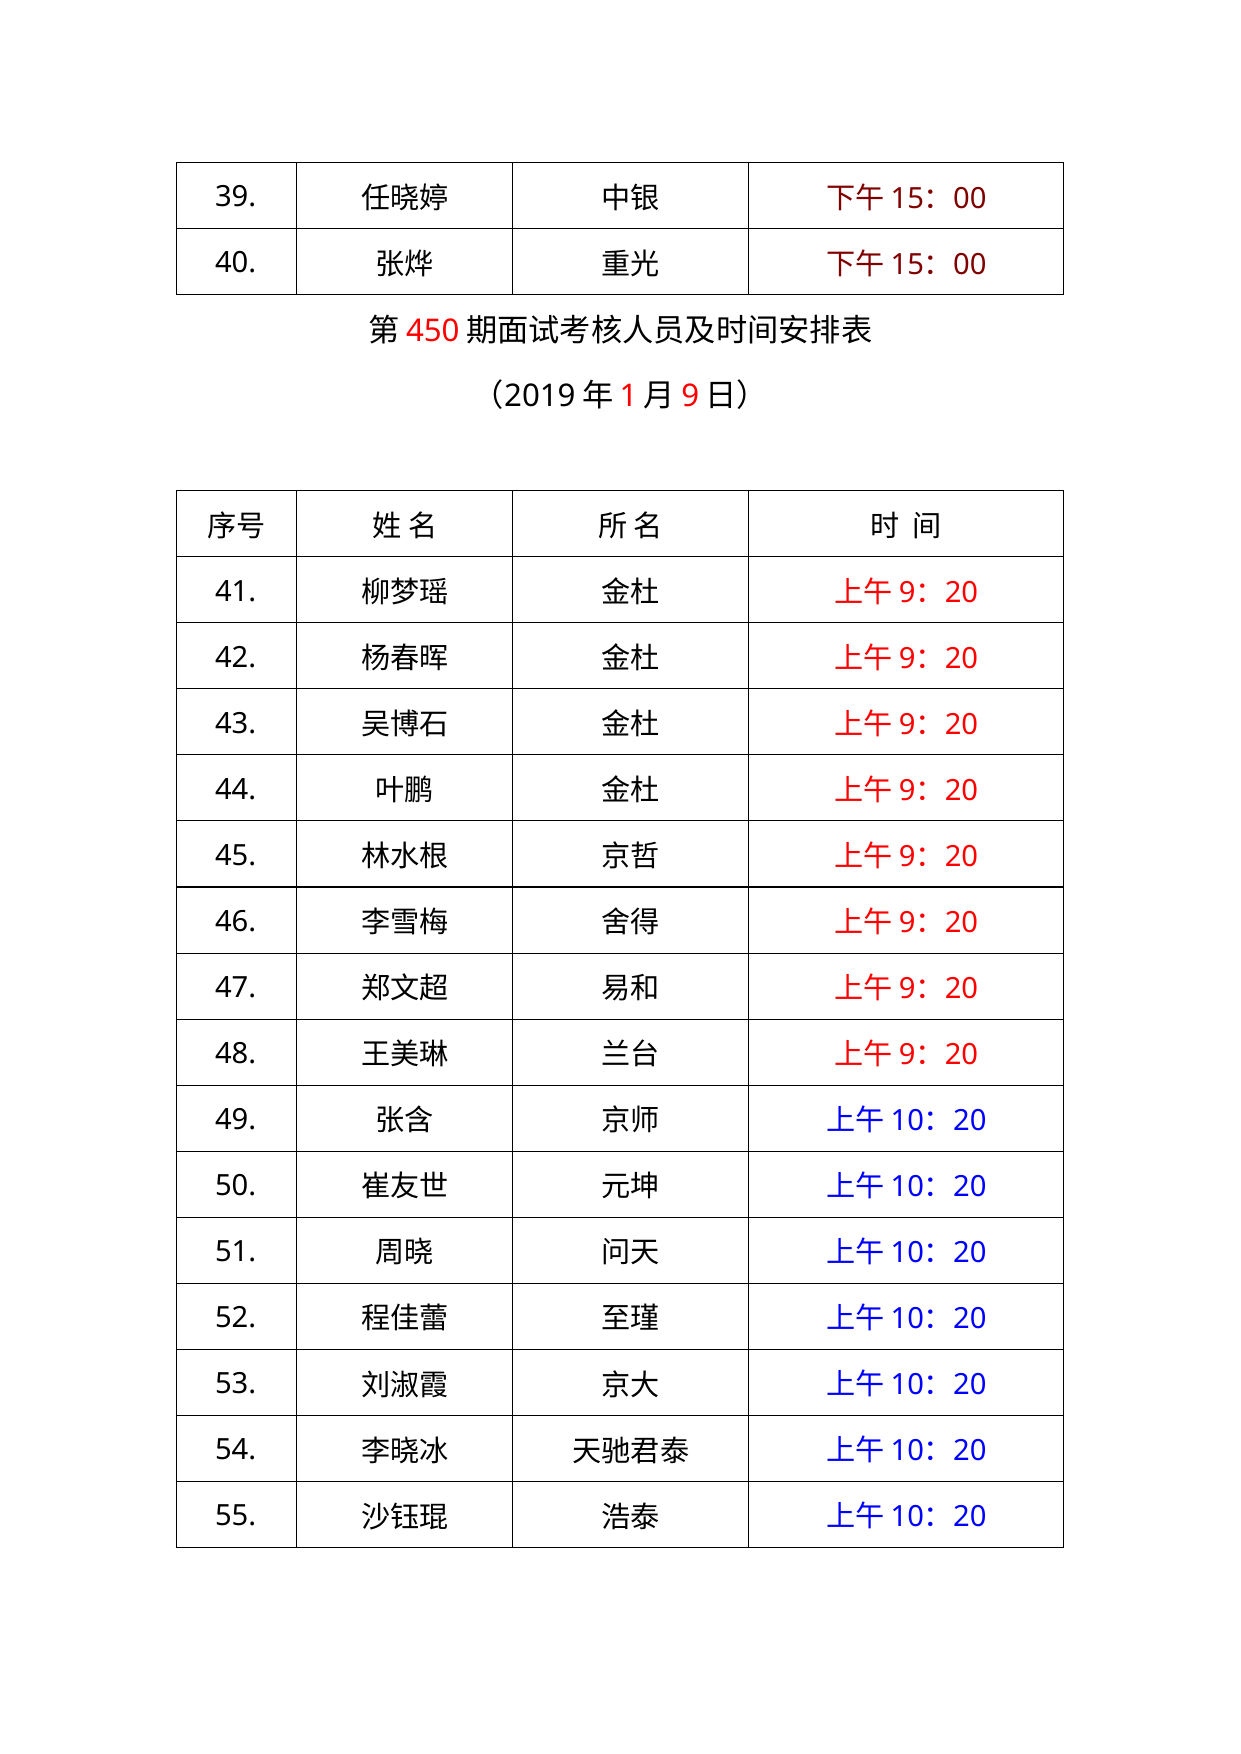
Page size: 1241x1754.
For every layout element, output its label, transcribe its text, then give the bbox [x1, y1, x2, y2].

table_cell 金杜 [513, 557, 748, 622]
table_cell 叶鹏 [297, 755, 512, 820]
table_cell 上午10：20 [749, 1284, 1063, 1349]
table_cell 京大 [513, 1350, 748, 1415]
table_cell 程佳蕾 [297, 1284, 512, 1349]
table_cell [177, 1350, 296, 1415]
table_cell 金杜 [513, 623, 748, 688]
table_cell 林水根 [297, 821, 512, 886]
table_header 姓 名 [297, 491, 512, 556]
table_cell 中银 [513, 163, 748, 228]
table_cell 上午9：20 [749, 821, 1063, 886]
table_cell 任晓婷 [297, 163, 512, 228]
table_cell 京哲 [513, 821, 748, 886]
table_cell 张含 [297, 1086, 512, 1151]
table_cell 沙钰琨 [297, 1482, 512, 1547]
table_cell [177, 1152, 296, 1217]
table_cell [177, 1482, 296, 1547]
table_cell 周晓 [297, 1218, 512, 1283]
table_cell [177, 689, 296, 754]
table_cell 下午15：00 [749, 163, 1063, 228]
table_cell 重光 [513, 229, 748, 294]
table_cell 上午9：20 [749, 954, 1063, 1018]
table_cell [177, 1086, 296, 1151]
table_cell [177, 557, 296, 622]
table_cell 上午10：20 [749, 1482, 1063, 1547]
table_cell 刘淑霞 [297, 1350, 512, 1415]
table_cell 李晓冰 [297, 1416, 512, 1481]
table_cell 上午10：20 [749, 1218, 1063, 1283]
table_cell [177, 954, 296, 1018]
table_cell [177, 1218, 296, 1283]
table_cell 上午9：20 [749, 689, 1063, 754]
table_cell [177, 163, 296, 228]
text （2019年1月9日） [187, 360, 1053, 425]
table_cell 张烨 [297, 229, 512, 294]
table_cell 问天 [513, 1218, 748, 1283]
table_cell 京师 [513, 1086, 748, 1151]
table_cell [177, 888, 296, 952]
table_cell 金杜 [513, 755, 748, 820]
table_cell 浩泰 [513, 1482, 748, 1547]
table_cell [177, 755, 296, 820]
table_cell [177, 1020, 296, 1084]
table_cell 郑文超 [297, 954, 512, 1018]
table_cell 李雪梅 [297, 888, 512, 952]
table_cell 上午9：20 [749, 755, 1063, 820]
table_cell 杨春晖 [297, 623, 512, 688]
table_cell 上午10：20 [749, 1416, 1063, 1481]
text 第450期面试考核人员及时间安排表 [187, 295, 1053, 360]
table_cell 王美琳 [297, 1020, 512, 1084]
table_cell [177, 821, 296, 886]
table_cell 金杜 [513, 689, 748, 754]
table_cell [177, 229, 296, 294]
table_cell 舍得 [513, 888, 748, 952]
table_cell 上午10：20 [749, 1086, 1063, 1151]
table_cell 至瑾 [513, 1284, 748, 1349]
table_header 所 名 [513, 491, 748, 556]
table_cell 吴博石 [297, 689, 512, 754]
table_cell [177, 1416, 296, 1481]
table_cell 崔友世 [297, 1152, 512, 1217]
table_cell 柳梦瑶 [297, 557, 512, 622]
table_cell 元坤 [513, 1152, 748, 1217]
table_cell 易和 [513, 954, 748, 1018]
table_cell [177, 1284, 296, 1349]
table_cell 兰台 [513, 1020, 748, 1084]
table_header 时 间 [749, 491, 1063, 556]
table_cell [177, 623, 296, 688]
table_cell 上午9：20 [749, 888, 1063, 952]
table_cell 上午10：20 [749, 1152, 1063, 1217]
table_cell 上午9：20 [749, 623, 1063, 688]
table_cell 上午10：20 [749, 1350, 1063, 1415]
table_header 序号 [177, 491, 296, 556]
table_cell 天驰君泰 [513, 1416, 748, 1481]
table_cell 上午9：20 [749, 557, 1063, 622]
table_cell 上午9：20 [749, 1020, 1063, 1084]
table_cell 下午15：00 [749, 229, 1063, 294]
